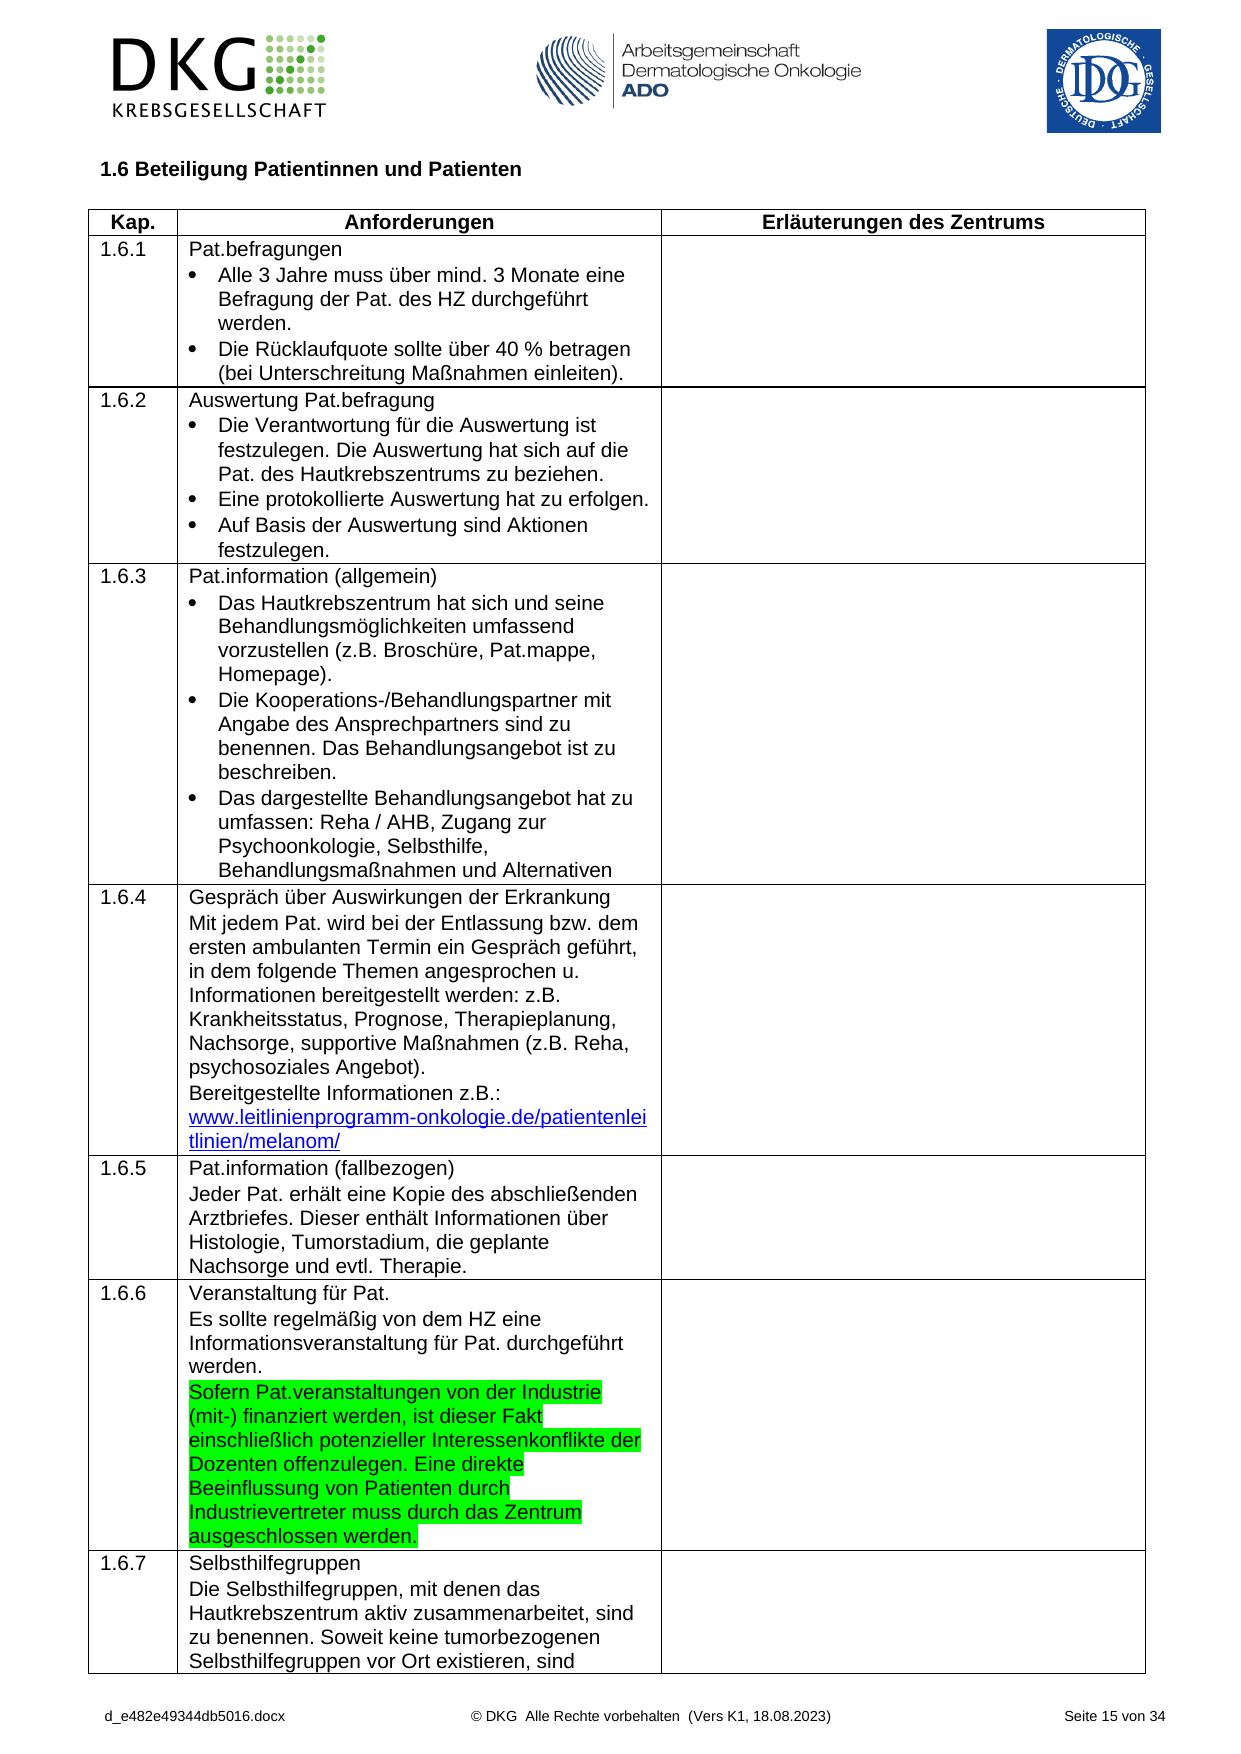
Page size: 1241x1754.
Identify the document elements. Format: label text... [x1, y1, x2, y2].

table_cell [662, 388, 1145, 563]
table_cell Gespräch über Auswirkungen der Erkrankung Mit jedem Pat. wird bei der Entlassung bzw. dem ersten ambulanten Termin ein Gespräch geführt, in dem folgende Themen angesprochen u. Informationen bereitgestellt werden: z.B. Krankheitsstatus, Prognose, Therapieplanung, Nachsorge, supportive Maßnahmen (z.B. Reha, psychosoziales Angebot). Bereitgestellte Informationen z.B.: www.leitlinienprogramm-onkologie.de/patientenleitlinien/melanom/ [178, 885, 661, 1154]
table_cell [662, 564, 1145, 884]
table_cell [662, 1551, 1145, 1673]
table_cell [662, 885, 1145, 1154]
table_cell Erläuterungen des Zentrums [662, 210, 1145, 235]
table_cell Anforderungen [178, 210, 661, 235]
table_cell Auswertung Pat.befragung Die Verantwortung für die Auswertung ist festzulegen. Die Auswertung hat sich auf die Pat. des Hautkrebszentrums zu beziehen. Eine protokollierte Auswertung hat zu erfolgen. Auf Basis der Auswertung sind Aktionen festzulegen. [178, 388, 661, 563]
picture [100, 29, 337, 128]
table_cell [662, 1280, 1145, 1550]
picture [530, 29, 867, 113]
table_cell Pat.befragungen Alle 3 Jahre muss über mind. 3 Monate eine Befragung der Pat. des HZ durchgeführt werden. Die Rücklaufquote sollte über 40 % betragen (bei Unterschreitung Maßnahmen einleiten). [178, 236, 661, 386]
table_cell Veranstaltung für Pat. Es sollte regelmäßig von dem HZ eine Informationsveranstaltung für Pat. durchgeführt werden. Sofern Pat.veranstaltungen von der Industrie (mit-) finanziert werden, ist dieser Fakt einschließlich potenzieller Interessenkonflikte der Dozenten offenzulegen. Eine direkte Beeinflussung von Patienten durch Industrievertreter muss durch das Zentrum ausgeschlossen werden. [178, 1280, 661, 1550]
table_cell [662, 236, 1145, 386]
table_cell 1.6.2 [89, 388, 177, 563]
table_cell 1.6.5 [89, 1156, 177, 1279]
table_cell Kap. [89, 210, 177, 235]
table_cell [662, 1156, 1145, 1279]
table_cell 1.6.3 [89, 564, 177, 884]
table_cell 1.6.6 [89, 1280, 177, 1550]
table_cell Pat.information (allgemein) Das Hautkrebszentrum hat sich und seine Behandlungsmöglichkeiten umfassend vorzustellen (z.B. Broschüre, Pat.mappe, Homepage). Die Kooperations-/Behandlungspartner mit Angabe des Ansprechpartners sind zu benennen. Das Behandlungsangebot ist zu beschreiben. Das dargestellte Behandlungsangebot hat zu umfassen: Reha / AHB, Zugang zur Psychoonkologie, Selbsthilfe, Behandlungsmaßnahmen und Alternativen [178, 564, 661, 884]
table_cell 1.6.1 [89, 236, 177, 386]
table_cell Pat.information (fallbezogen) Jeder Pat. erhält eine Kopie des abschließenden Arztbriefes. Dieser enthält Informationen über Histologie, Tumorstadium, die geplante Nachsorge und evtl. Therapie. [178, 1156, 661, 1279]
table_cell 1.6.7 [89, 1551, 177, 1673]
table_header 1.6 Beteiligung Patientinnen und Patienten [89, 157, 1146, 208]
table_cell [178, 1551, 661, 1673]
table_cell 1.6.4 [89, 885, 177, 1154]
